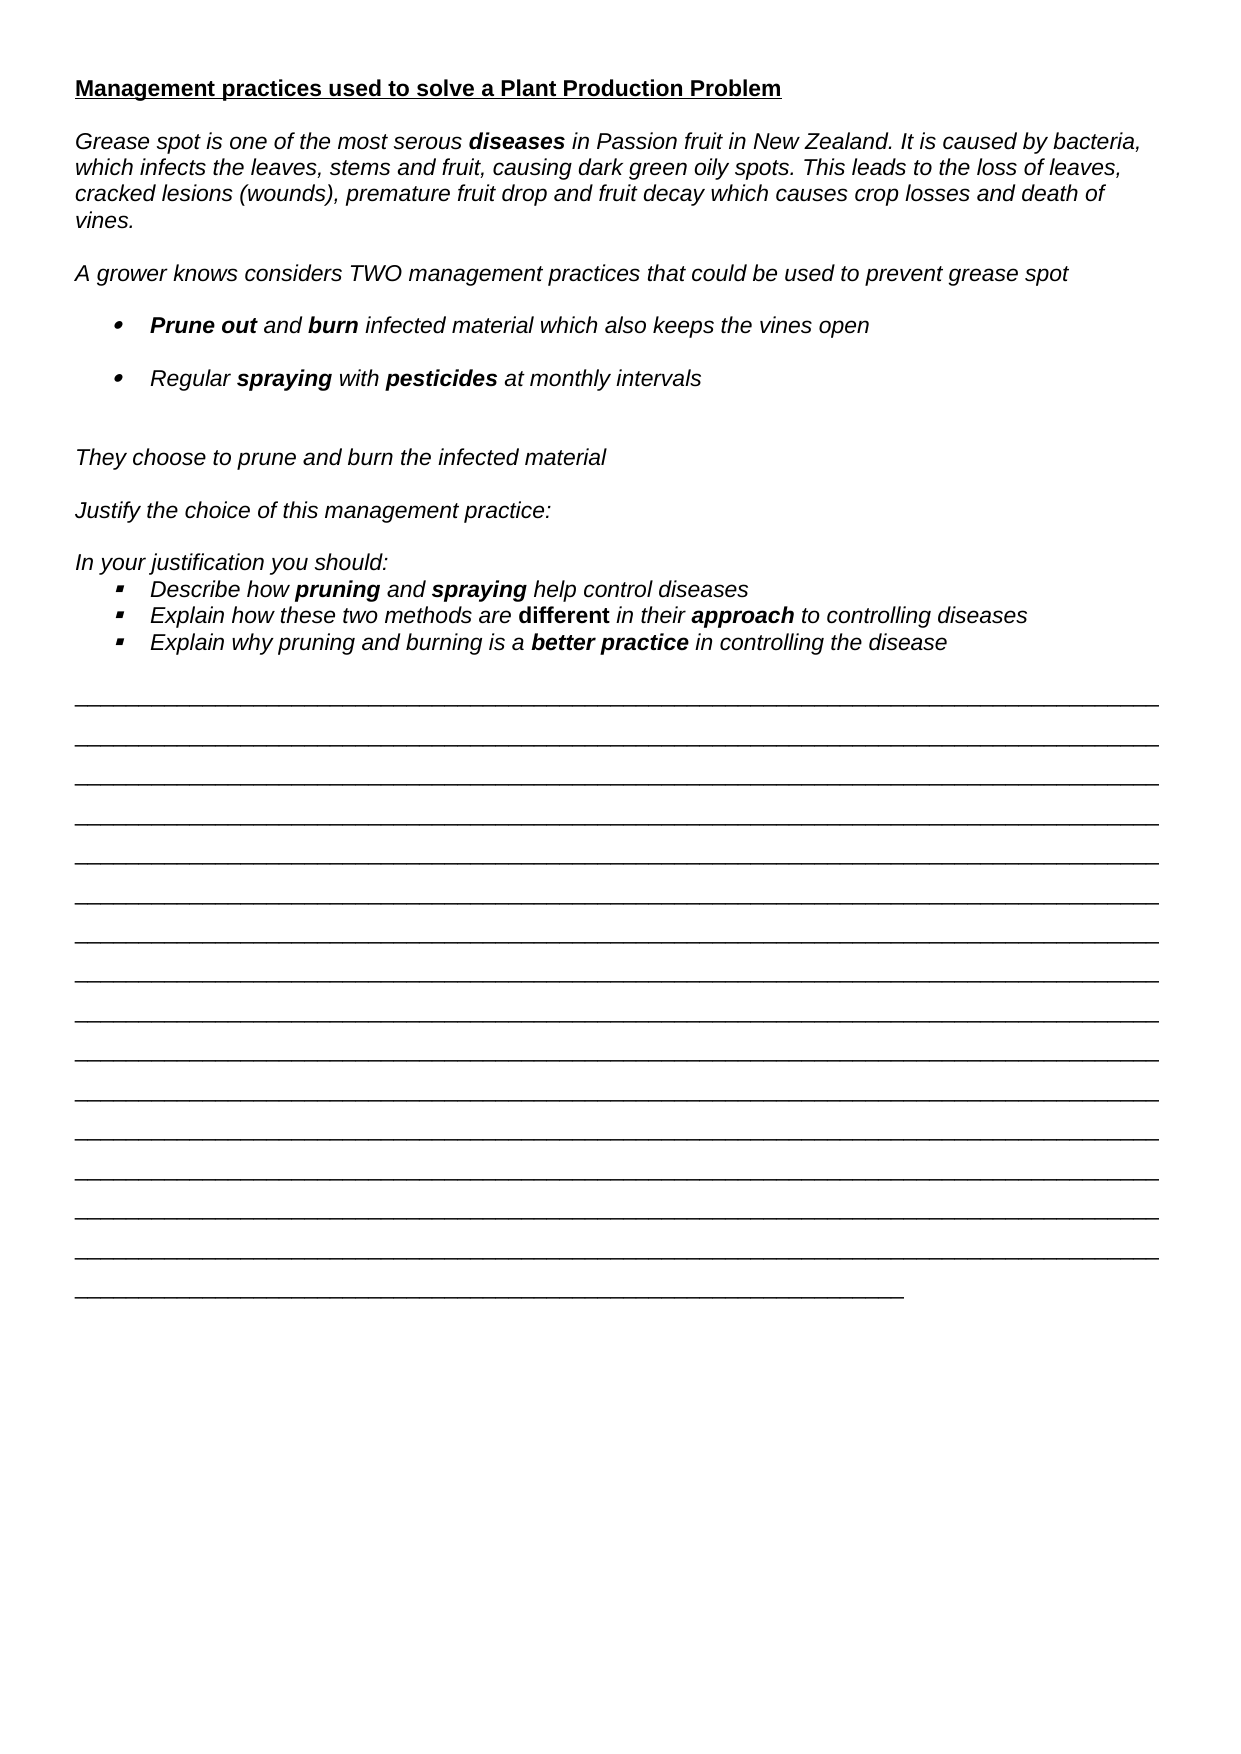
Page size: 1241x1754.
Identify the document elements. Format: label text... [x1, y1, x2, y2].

text ____________________________________________________________________________________________________________________________________________________________________________________________________________________________________________________________________________________________________________________________________________________________________________________________________________________________________________________________________________________________________________________________________________________________________________________________________________________________________________________________________________________________________________________________________________________________________________________________________________________________________________________________________________________________________________________________________________________________________________________________________________________________________________________________________________________________________________________________________________________________________________________________________________________________________________________________________________________________________________________________________________________________________________________________ [75, 681, 1165, 1300]
list Describe how pruning and spraying help control diseases [112, 576, 1165, 602]
list Explain why pruning and burning is a better practice in controlling the disease [112, 628, 1165, 655]
text Grease spot is one of the most serous diseases in Passion fruit in New Zealand. It is caused by bacteria, which infects the leaves, stems and fruit, causing dark green oily spots. This leads to the loss of leaves, cracked lesions (wounds), premature fruit drop and fruit decay which causes crop losses and death of vines. [75, 128, 1165, 233]
text They choose to prune and burn the infected material [75, 444, 1165, 470]
text A grower knows considers TWO management practices that could be used to prevent grease spot [75, 259, 1165, 286]
list Regular spraying with pesticides at monthly intervals [112, 365, 1165, 391]
list Explain how these two methods are different in their approach to controlling diseases [112, 602, 1165, 628]
text Management practices used to solve a Plant Production Problem [75, 75, 1165, 101]
list Prune out and burn infected material which also keeps the vines open [112, 312, 1165, 338]
text Justify the choice of this management practice: [75, 497, 1165, 523]
text In your justification you should: [75, 549, 1165, 576]
